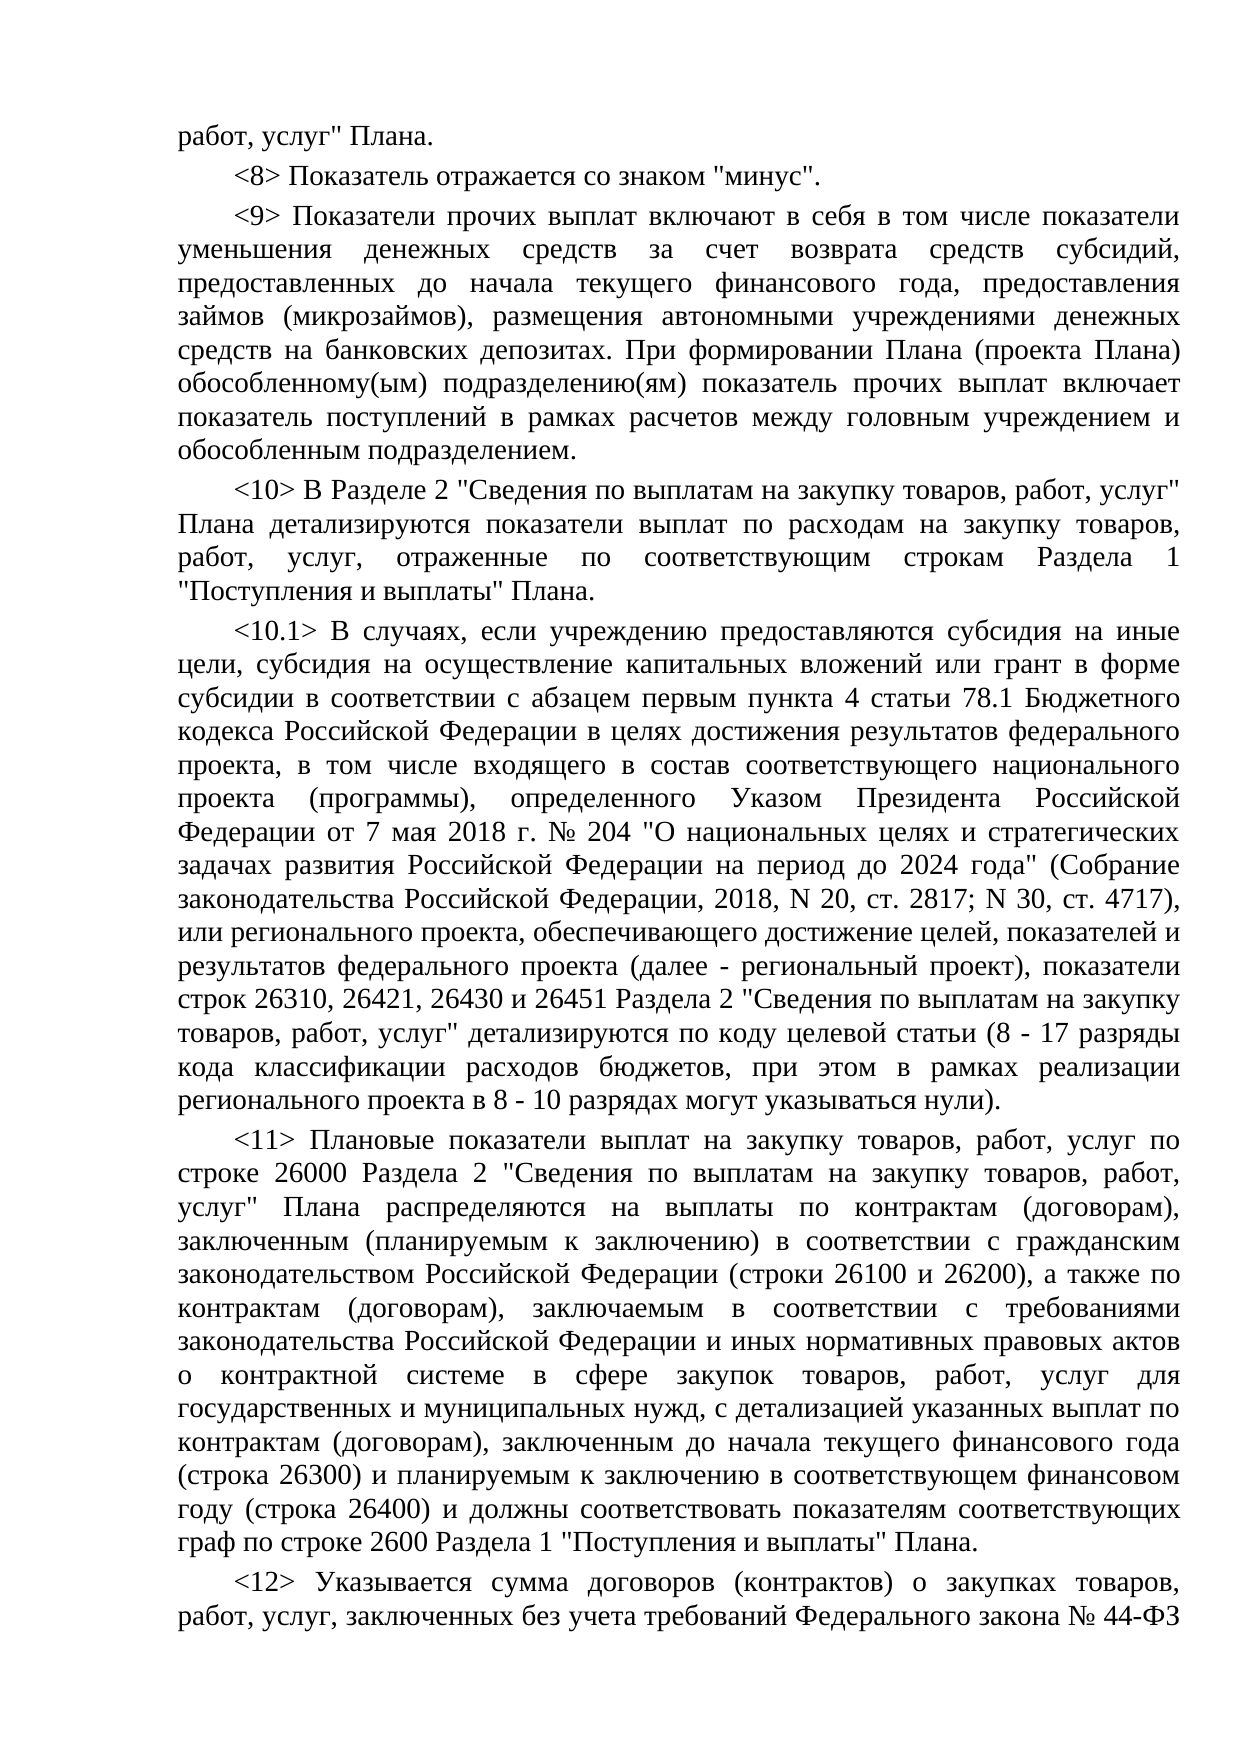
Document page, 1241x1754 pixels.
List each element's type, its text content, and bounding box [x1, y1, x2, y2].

text <10.1> В случаях, если учреждению предоставляются субсидия на иные цели, субсидия на осуществление капитальных вложений или грант в форме субсидии в соответствии с абзацем первым пункта 4 статьи 78.1 Бюджетного кодекса Российской Федерации в целях достижения результатов федерального проекта, в том числе входящего в состав соответствующего национального проекта (программы), определенного Указом Президента Российской Федерации от 7 мая 2018 г. № 204 "О национальных целях и стратегических задачах развития Российской Федерации на период до 2024 года" (Собрание законодательства Российской Федерации, 2018, N 20, ст. 2817; N 30, ст. 4717), или регионального проекта, обеспечивающего достижение целей, показателей и результатов федерального проекта (далее - региональный проект), показатели строк 26310, 26421, 26430 и 26451 Раздела 2 "Сведения по выплатам на закупку товаров, работ, услуг" детализируются по коду целевой статьи (8 - 17 разряды кода классификации расходов бюджетов, при этом в рамках реализации регионального проекта в 8 - 10 разрядах могут указываться нули). [177, 613, 1181, 1116]
text <8> Показатель отражается со знаком "минус". [177, 158, 1181, 191]
text <10> В Разделе 2 "Сведения по выплатам на закупку товаров, работ, услуг" Плана детализируются показатели выплат по расходам на закупку товаров, работ, услуг, отраженные по соответствующим строкам Раздела 1 "Поступления и выплаты" Плана. [177, 472, 1181, 606]
text <11> Плановые показатели выплат на закупку товаров, работ, услуг по строке 26000 Раздела 2 "Сведения по выплатам на закупку товаров, работ, услуг" Плана распределяются на выплаты по контрактам (договорам), заключенным (планируемым к заключению) в соответствии с гражданским законодательством Российской Федерации (строки 26100 и 26200), а также по контрактам (договорам), заключаемым в соответствии с требованиями законодательства Российской Федерации и иных нормативных правовых актов о контрактной системе в сфере закупок товаров, работ, услуг для государственных и муниципальных нужд, с детализацией указанных выплат по контрактам (договорам), заключенным до начала текущего финансового года (строка 26300) и планируемым к заключению в соответствующем финансовом году (строка 26400) и должны соответствовать показателям соответствующих граф по строке 2600 Раздела 1 "Поступления и выплаты" Плана. [177, 1122, 1181, 1558]
text <9> Показатели прочих выплат включают в себя в том числе показатели уменьшения денежных средств за счет возврата средств субсидий, предоставленных до начала текущего финансового года, предоставления займов (микрозаймов), размещения автономными учреждениями денежных средств на банковских депозитах. При формировании Плана (проекта Плана) обособленному(ым) подразделению(ям) показатель прочих выплат включает показатель поступлений в рамках расчетов между головным учреждением и обособленным подразделением. [177, 198, 1181, 466]
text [177, 1564, 1181, 1631]
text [177, 118, 1181, 152]
